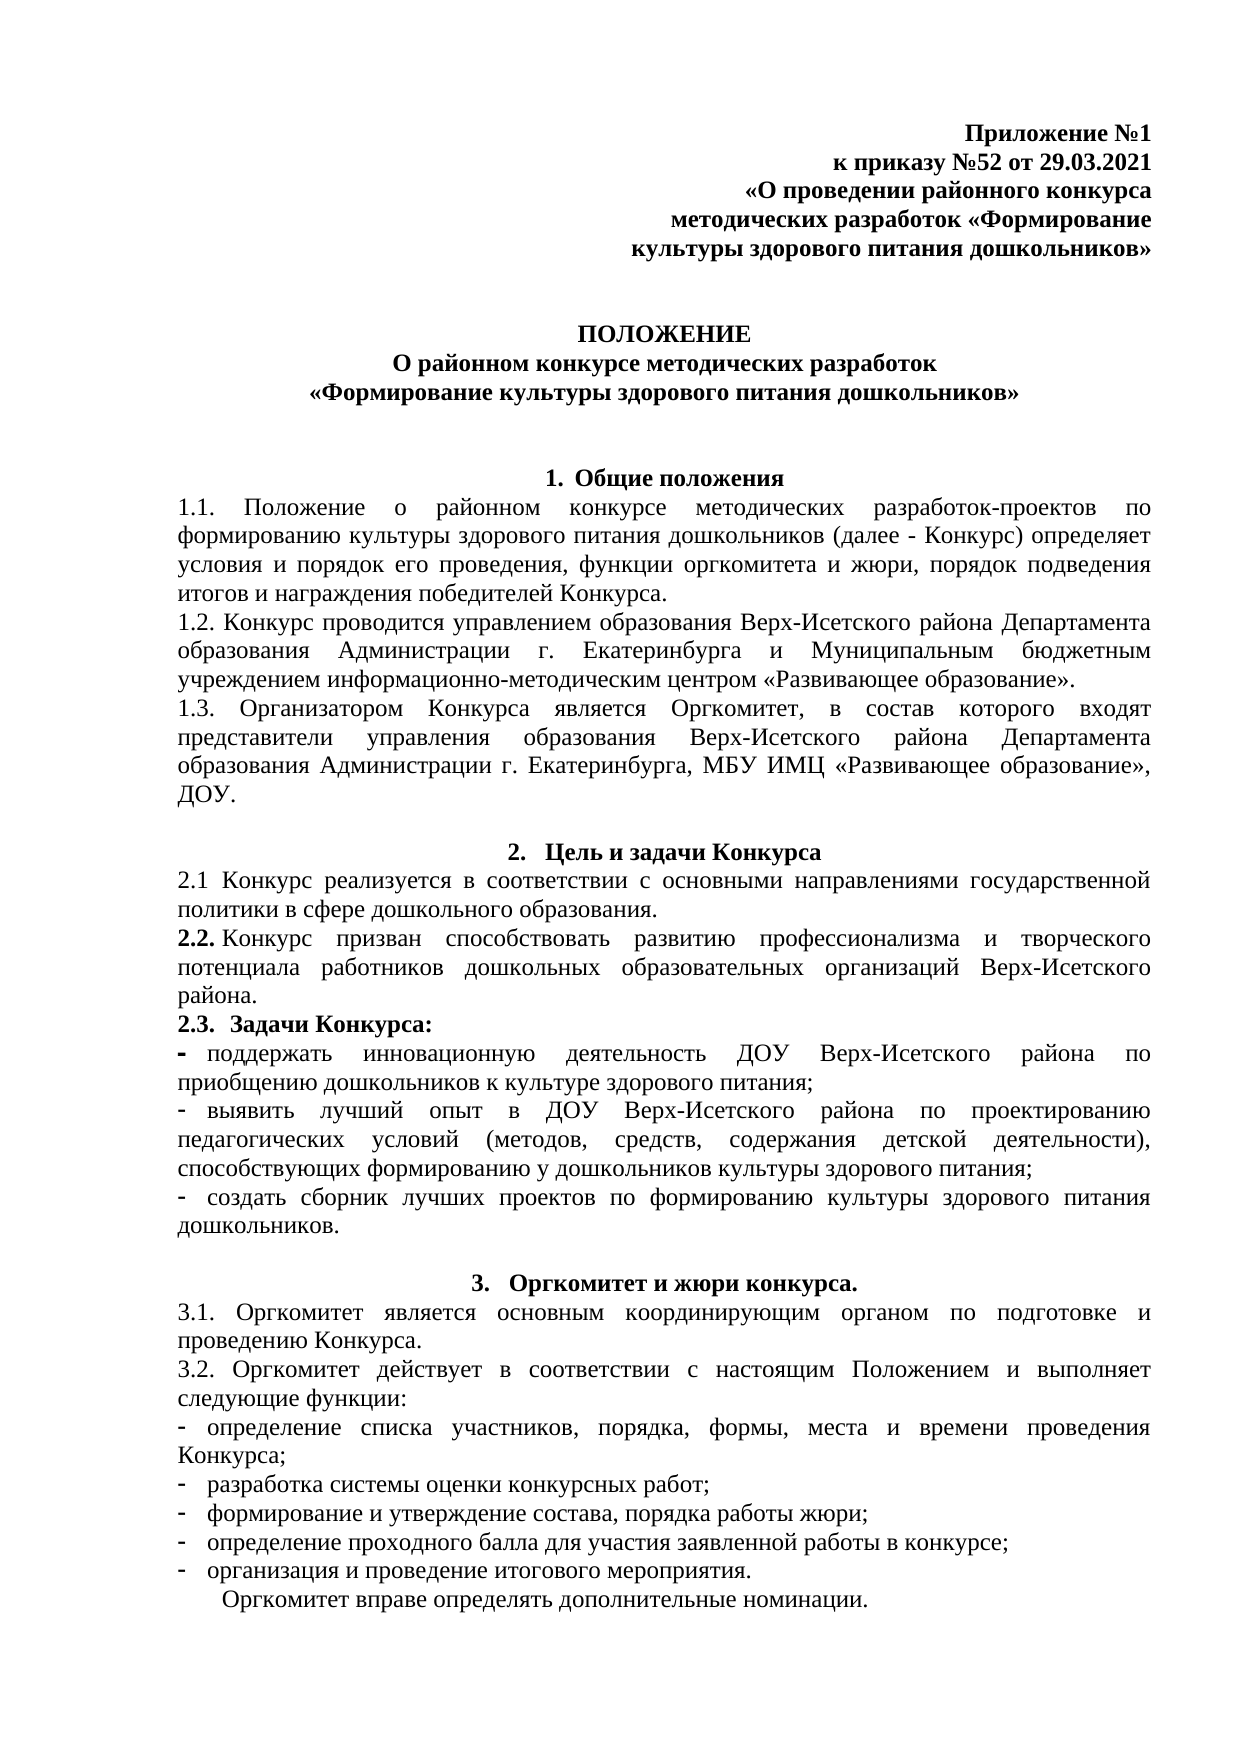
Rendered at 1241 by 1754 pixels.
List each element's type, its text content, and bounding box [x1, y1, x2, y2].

text Приложение №1 [177, 118, 1152, 147]
list Конкурс реализуется в соответствии с основными направлениями государственной политики в сфере дошкольного образования. [177, 866, 1152, 923]
list Задачи Конкурса: [177, 1009, 1152, 1038]
list создать сборник лучших проектов по формированию культуры здорового питания дошкольников. [177, 1182, 1152, 1239]
text 1.2. Конкурс проводится управлением образования Верх-Исетского района Департамента образования Администрации г. Екатеринбурга и Муниципальным бюджетным учреждением информационно-методическим центром «Развивающее образование». [177, 607, 1152, 693]
list выявить лучший опыт в ДОУ Верх-Исетского района по проектированию педагогических условий (методов, средств, содержания детской деятельности), способствующих формированию у дошкольников культуры здорового питания; [177, 1096, 1152, 1182]
list Цель и задачи Конкурса [177, 837, 1152, 866]
list Оргкомитет и жюри конкурса. [177, 1268, 1152, 1297]
list определение проходного балла для участия заявленной работы в конкурсе; [177, 1527, 1152, 1556]
text 1.3. Организатором Конкурса является Оргкомитет, в состав которого входят представители управления образования Верх-Исетского района Департамента образования Администрации г. Екатеринбурга, МБУ ИМЦ «Развивающее образование», ДОУ. [177, 693, 1152, 808]
list формирование и утверждение состава, порядка работы жюри; [177, 1498, 1152, 1527]
text «Формирование культуры здорового питания дошкольников» [177, 377, 1152, 406]
text ПОЛОЖЕНИЕ [177, 319, 1152, 348]
text 3.2. Оргкомитет действует в соответствии с настоящим Положением и выполняет следующие функции: [177, 1354, 1152, 1412]
list определение списка участников, порядка, формы, места и времени проведения Конкурса; [177, 1412, 1152, 1469]
text Оргкомитет вправе определять дополнительные номинации. [177, 1584, 1152, 1613]
list поддержать инновационную деятельность ДОУ Верх-Исетского района по приобщению дошкольников к культуре здорового питания; [177, 1038, 1152, 1096]
text О районном конкурсе методических разработок [177, 348, 1152, 377]
text методических разработок «Формирование [177, 204, 1152, 233]
text культуры здорового питания дошкольников» [177, 233, 1152, 262]
text 3.1. Оргкомитет является основным координирующим органом по подготовке и проведению Конкурса. [177, 1297, 1152, 1354]
text 1.1. Положение о районном конкурсе методических разработок-проектов по формированию культуры здорового питания дошкольников (далее - Конкурс) определяет условия и порядок его проведения, функции оргкомитета и жюри, порядок подведения итогов и награждения победителей Конкурса. [177, 492, 1152, 607]
text «О проведении районного конкурса [177, 176, 1152, 204]
list Конкурс призван способствовать развитию профессионализма и творческого потенциала работников дошкольных образовательных организаций Верх-Исетского района. [177, 923, 1152, 1009]
list Общие положения [177, 463, 1152, 492]
list организация и проведение итогового мероприятия. [177, 1556, 1152, 1584]
text к приказу №52 от 29.03.2021 [177, 147, 1152, 176]
list разработка системы оценки конкурсных работ; [177, 1469, 1152, 1498]
